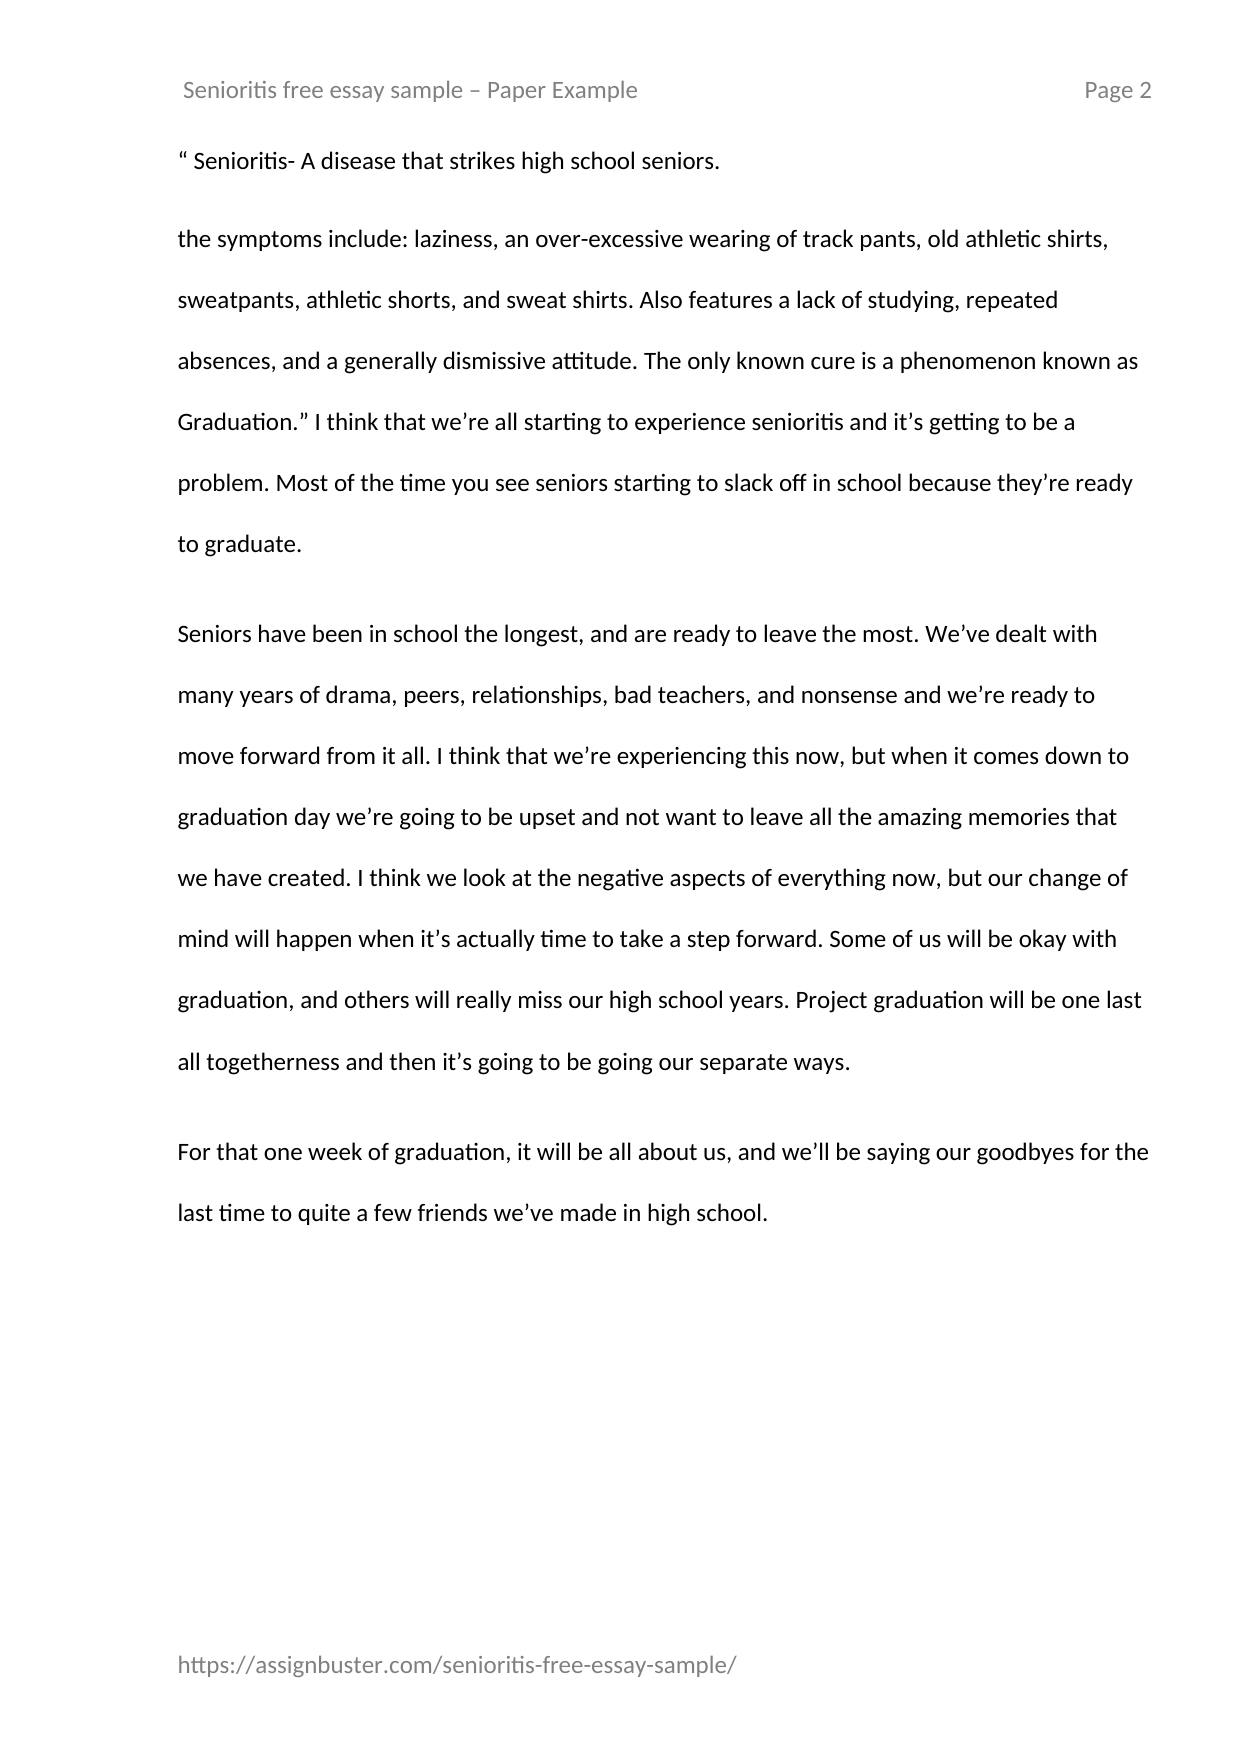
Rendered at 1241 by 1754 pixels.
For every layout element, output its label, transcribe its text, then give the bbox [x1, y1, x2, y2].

text For that one week of graduation, it will be all about us, and we’ll be saying our goodbyes for the last time to quite a few friends we’ve made in high school. [177, 1136, 1152, 1228]
text “ Senioritis- A disease that strikes high school seniors. [177, 145, 1152, 176]
text the symptoms include: laziness, an over-excessive wearing of track pants, old athletic shirts, sweatpants, athletic shorts, and sweat shirts. Also features a lack of studying, repeated absences, and a generally dismissive attitude. The only known cure is a phenomenon known as Graduation.” I think that we’re all starting to experience senioritis and it’s getting to be a problem. Most of the time you see seniors starting to slack off in school because they’re ready to graduate. [177, 223, 1152, 558]
text Seniors have been in school the longest, and are ready to leave the most. We’ve dealt with many years of drama, peers, relationships, bad teachers, and nonsense and we’re ready to move forward from it all. I think that we’re experiencing this now, but when it comes down to graduation day we’re going to be upset and not want to leave all the amazing memories that we have created. I think we look at the negative aspects of everything now, but our change of mind will happen when it’s actually time to take a step forward. Some of us will be okay with graduation, and others will really miss our high school years. Project graduation will be one last all togetherness and then it’s going to be going our separate ways. [177, 618, 1152, 1076]
